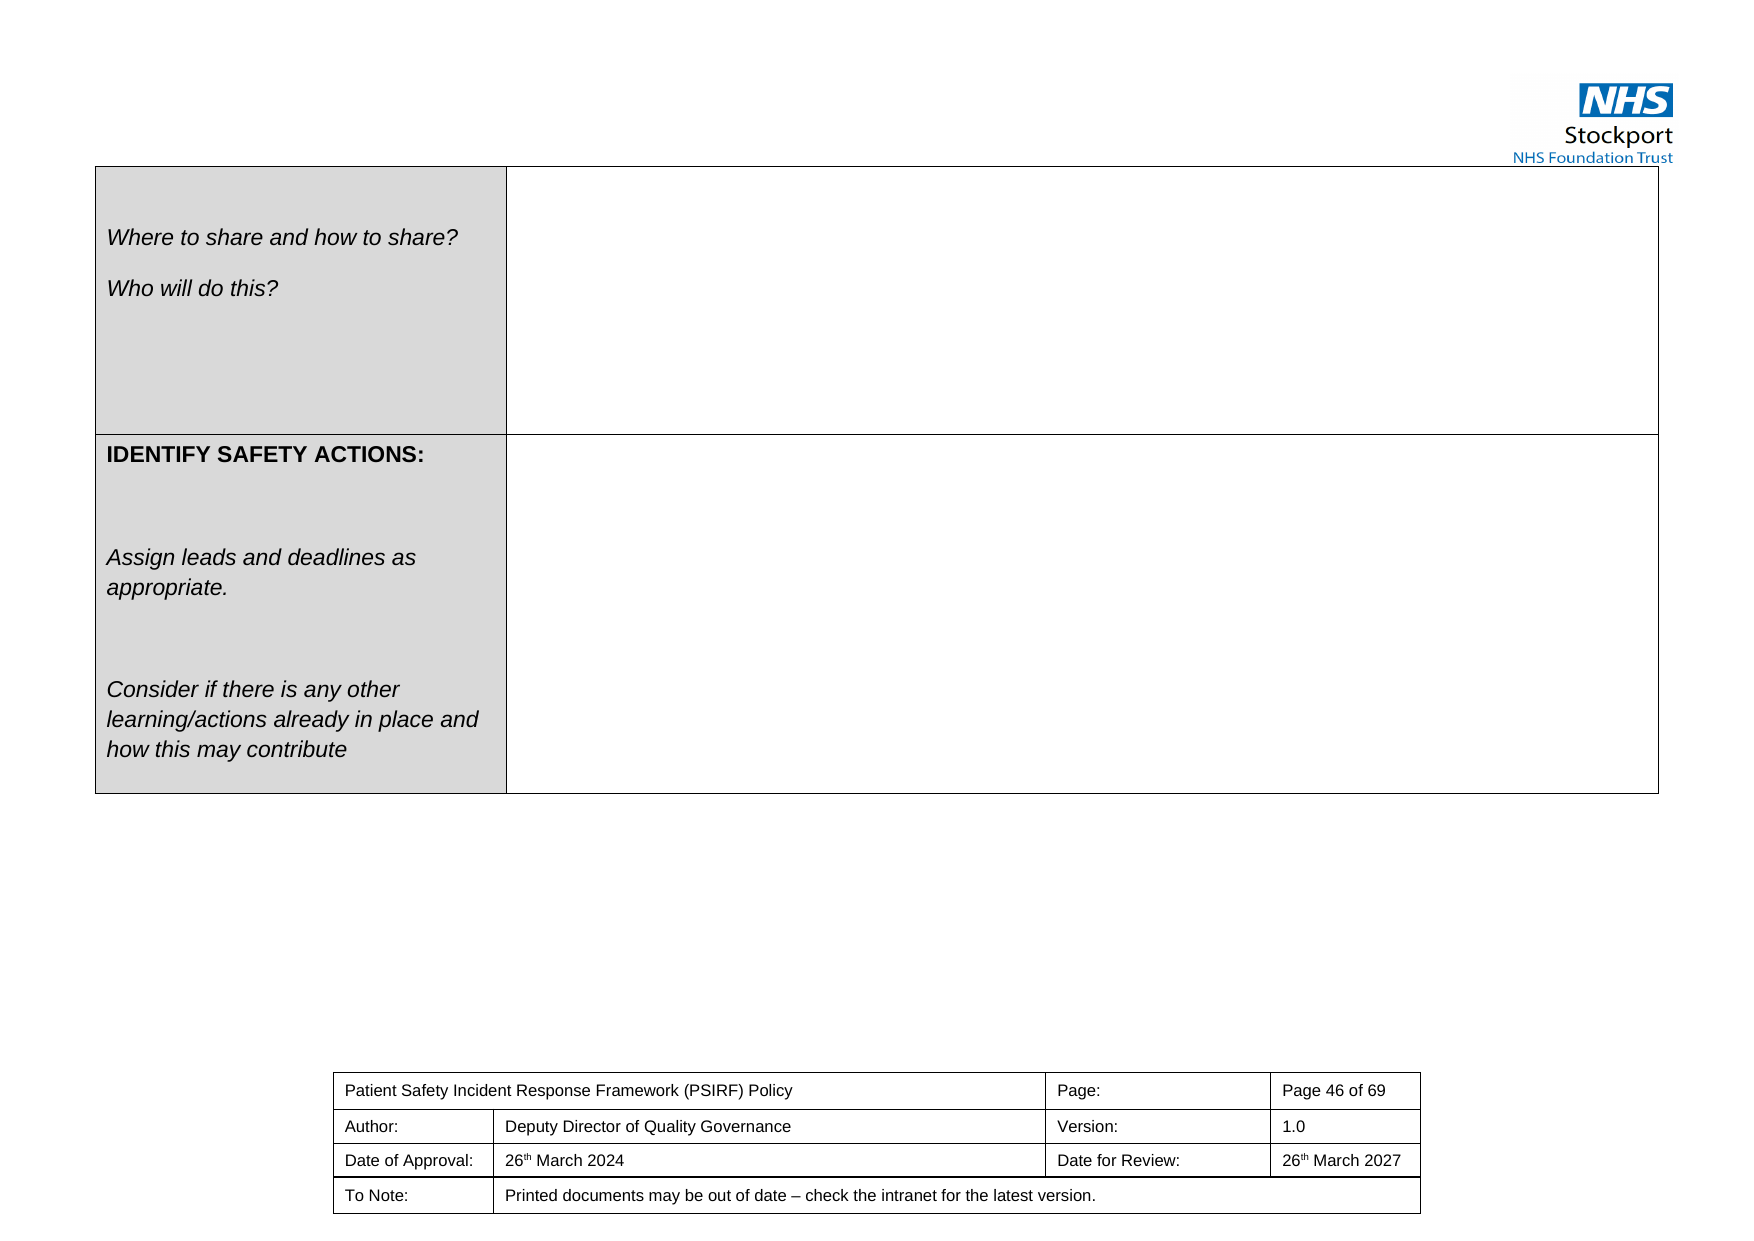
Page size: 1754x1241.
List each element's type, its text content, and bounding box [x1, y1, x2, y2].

picture [1510, 73, 1679, 167]
table_cell [507, 167, 1658, 434]
table_cell [507, 435, 1658, 793]
table_cell IDENTIFY WHERE ELSE IN THE TRUST THE LEARNING MAY BE RELEVANT: Where to share and how to share? Who will do this? [96, 167, 506, 434]
table_cell IDENTIFY SAFETY ACTIONS: Assign leads and deadlines as appropriate. Consider if there is any other learning/actions already in place and how this may contribute [96, 435, 506, 793]
